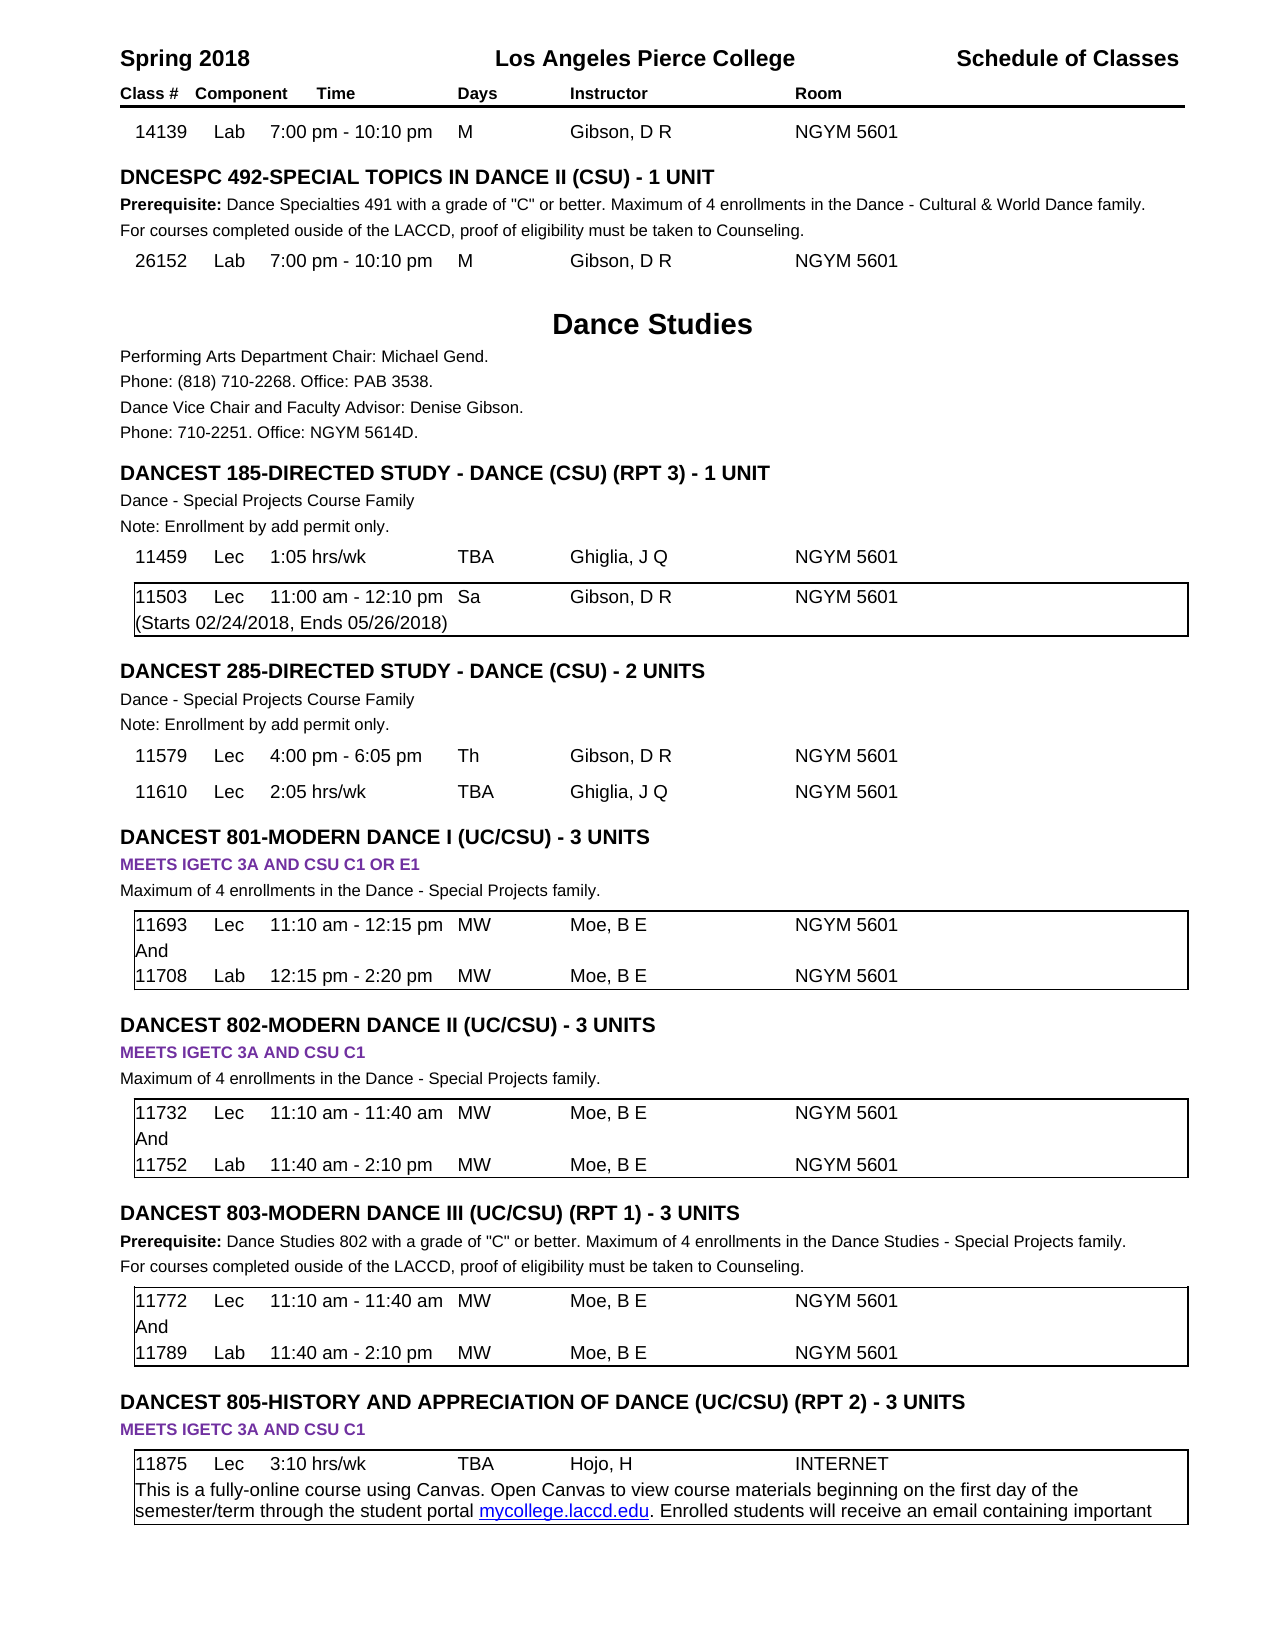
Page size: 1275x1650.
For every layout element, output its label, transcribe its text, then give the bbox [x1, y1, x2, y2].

text Dance Vice Chair and Faculty Advisor: Denise Gibson. [120, 398, 1185, 417]
text Maximum of 4 enrollments in the Dance - Special Projects family. [120, 1069, 1185, 1088]
subtitle Dance Studies [120, 307, 1185, 341]
title DANCEST 285-Directed Study - Dance (CSU) - 2 Units [120, 659, 1185, 683]
text Dance - Special Projects Course Family [120, 689, 1185, 709]
text 11875 Lec 3:10 hrs/wk TBA Hojo, H INTERNET [135, 1451, 1187, 1474]
title DANCEST 803-Modern Dance III (UC/CSU) (RPT 1) - 3 Units [120, 1201, 1185, 1225]
text Phone: 710-2251. Office: NGYM 5614D. [120, 423, 1185, 442]
text For courses completed ouside of the LACCD, proof of eligibility must be taken to Counseling. [120, 221, 1185, 240]
text Note: Enrollment by add permit only. [120, 517, 1185, 536]
text Prerequisite: Dance Studies 802 with a grade of "C" or better. Maximum of 4 enrollments in the Dance Studies - Special Projects family. [120, 1231, 1185, 1251]
text Meets IGETC 3A and CSU C1 or E1 [120, 855, 1185, 874]
text 11772 Lec 11:10 am - 11:40 am MW Moe, B E NGYM 5601 [135, 1288, 1187, 1312]
text (Starts 02/24/2018, Ends 05/26/2018) [135, 608, 1187, 635]
text And [135, 1124, 1187, 1149]
title DANCEST 805-History And Appreciation Of Dance (UC/CSU) (RPT 2) - 3 Units [120, 1389, 1185, 1413]
text Prerequisite: Dance Specialties 491 with a grade of "C" or better. Maximum of 4 enrollments in the Dance - Cultural & World Dance family. [120, 195, 1185, 214]
title DANCEST 802-Modern Dance II (UC/CSU) - 3 Units [120, 1013, 1185, 1037]
text 11732 Lec 11:10 am - 11:40 am MW Moe, B E NGYM 5601 [135, 1100, 1187, 1123]
text 11708 Lab 12:15 pm - 2:20 pm MW Moe, B E NGYM 5601 [135, 961, 1187, 989]
text Dance - Special Projects Course Family [120, 491, 1185, 510]
text 11752 Lab 11:40 am - 2:10 pm MW Moe, B E NGYM 5601 [135, 1150, 1187, 1177]
text And [135, 1312, 1187, 1337]
text Note: Enrollment by add permit only. [120, 715, 1185, 734]
text Phone: (818) 710-2268. Office: PAB 3538. [120, 372, 1185, 391]
title DANCEST 185-Directed Study - Dance (CSU) (RPT 3) - 1 Unit [120, 461, 1185, 485]
text Meets IGETC 3A and CSU C1 [120, 1420, 1185, 1439]
text 14139 Lab 7:00 pm - 10:10 pm M Gibson, D R NGYM 5601 [135, 121, 1185, 142]
title DNCESPC 492-Special Topics In Dance II (CSU) - 1 Unit [120, 165, 1185, 189]
text And [135, 936, 1187, 961]
text 26152 Lab 7:00 pm - 10:10 pm M Gibson, D R NGYM 5601 [135, 250, 1185, 272]
text Maximum of 4 enrollments in the Dance - Special Projects family. [120, 880, 1185, 899]
text 11503 Lec 11:00 am - 12:10 pm Sa Gibson, D R NGYM 5601 [135, 584, 1187, 607]
text 11459 Lec 1:05 hrs/wk TBA Ghiglia, J Q NGYM 5601 [135, 546, 1185, 568]
text 11789 Lab 11:40 am - 2:10 pm MW Moe, B E NGYM 5601 [135, 1338, 1187, 1365]
text Meets IGETC 3A and CSU C1 [120, 1043, 1185, 1062]
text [135, 1475, 1187, 1524]
text Performing Arts Department Chair: Michael Gend. [120, 347, 1185, 366]
text 11693 Lec 11:10 am - 12:15 pm MW Moe, B E NGYM 5601 [135, 912, 1187, 935]
title DANCEST 801-Modern Dance I (UC/CSU) - 3 Units [120, 825, 1185, 849]
text 11610 Lec 2:05 hrs/wk TBA Ghiglia, J Q NGYM 5601 [135, 781, 1185, 802]
text For courses completed ouside of the LACCD, proof of eligibility must be taken to Counseling. [120, 1257, 1185, 1276]
text 11579 Lec 4:00 pm - 6:05 pm Th Gibson, D R NGYM 5601 [135, 744, 1185, 766]
